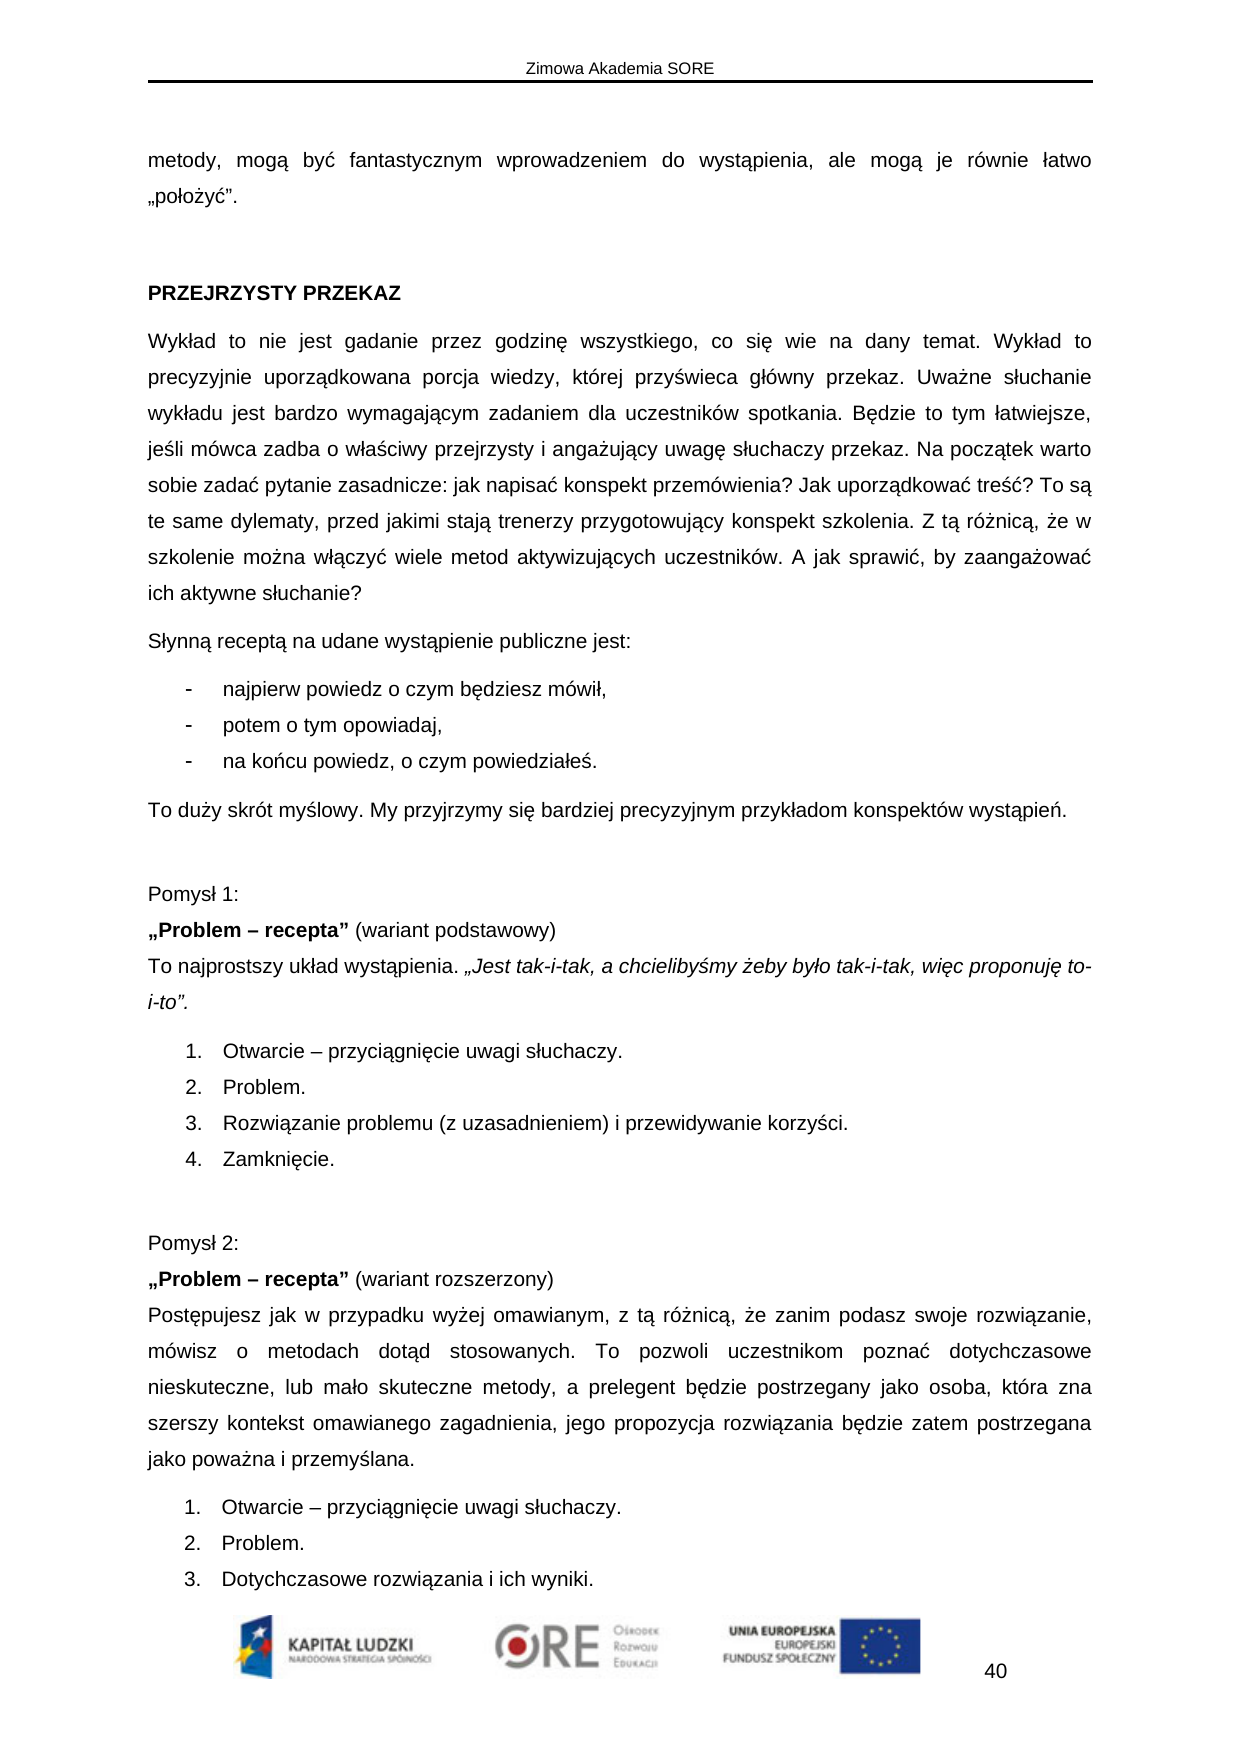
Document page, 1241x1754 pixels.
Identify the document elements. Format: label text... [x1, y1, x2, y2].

text „Problem – recepta” (wariant podstawowy) [148, 918, 1093, 942]
list najpierw powiedz o czym będziesz mówił, [185, 677, 1093, 701]
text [148, 148, 1093, 207]
text Pomysł 2: [148, 1231, 1093, 1255]
list Dotychczasowe rozwiązania i ich wyniki. [184, 1567, 1093, 1591]
text To najprostszy układ wystąpienia. „Jest tak-i-tak, a chcielibyśmy żeby było tak-i-tak, więc proponuję to-i-to”. [148, 954, 1093, 1014]
list Otwarcie – przyciągnięcie uwagi słuchaczy. [184, 1495, 1093, 1519]
text Wykład to nie jest gadanie przez godzinę wszystkiego, co się wie na dany temat. Wykład to precyzyjnie uporządkowana porcja wiedzy, której przyświeca główny przekaz. Uważne słuchanie wykładu jest bardzo wymagającym zadaniem dla uczestników spotkania. Będzie to tym łatwiejsze, jeśli mówca zadba o właściwy przejrzysty i angażujący uwagę słuchaczy przekaz. Na początek warto sobie zadać pytanie zasadnicze: jak napisać konspekt przemówienia? Jak uporządkować treść? To są te same dylematy, przed jakimi stają trenerzy przygotowujący konspekt szkolenia. Z tą różnicą, że w szkolenie można włączyć wiele metod aktywizujących uczestników. A jak sprawić, by zaangażować ich aktywne słuchanie? [148, 329, 1093, 604]
list Problem. [185, 1074, 1093, 1098]
text Słynną receptą na udane wystąpienie publiczne jest: [148, 629, 1093, 653]
picture [233, 1615, 921, 1679]
list Zamknięcie. [185, 1146, 1093, 1170]
text PRZEJRZYSTY PRZEKAZ [148, 280, 1093, 304]
text Postępujesz jak w przypadku wyżej omawianym, z tą różnicą, że zanim podasz swoje rozwiązanie, mówisz o metodach dotąd stosowanych. To pozwoli uczestnikom poznać dotychczasowe nieskuteczne, lub mało skuteczne metody, a prelegent będzie postrzegany jako osoba, która zna szerszy kontekst omawianego zagadnienia, jego propozycja rozwiązania będzie zatem postrzegana jako poważna i przemyślana. [148, 1303, 1093, 1470]
text „Problem – recepta” (wariant rozszerzony) [148, 1267, 1093, 1291]
list na końcu powiedz, o czym powiedziałeś. [185, 749, 1093, 773]
list Otwarcie – przyciągnięcie uwagi słuchaczy. [185, 1038, 1093, 1062]
text To duży skrót myślowy. My przyjrzymy się bardziej precyzyjnym przykładom konspektów wystąpień. [148, 798, 1093, 822]
list Rozwiązanie problemu (z uzasadnieniem) i przewidywanie korzyści. [185, 1110, 1093, 1134]
list Problem. [184, 1531, 1093, 1555]
text Pomysł 1: [148, 882, 1093, 906]
list potem o tym opowiadaj, [185, 713, 1093, 737]
